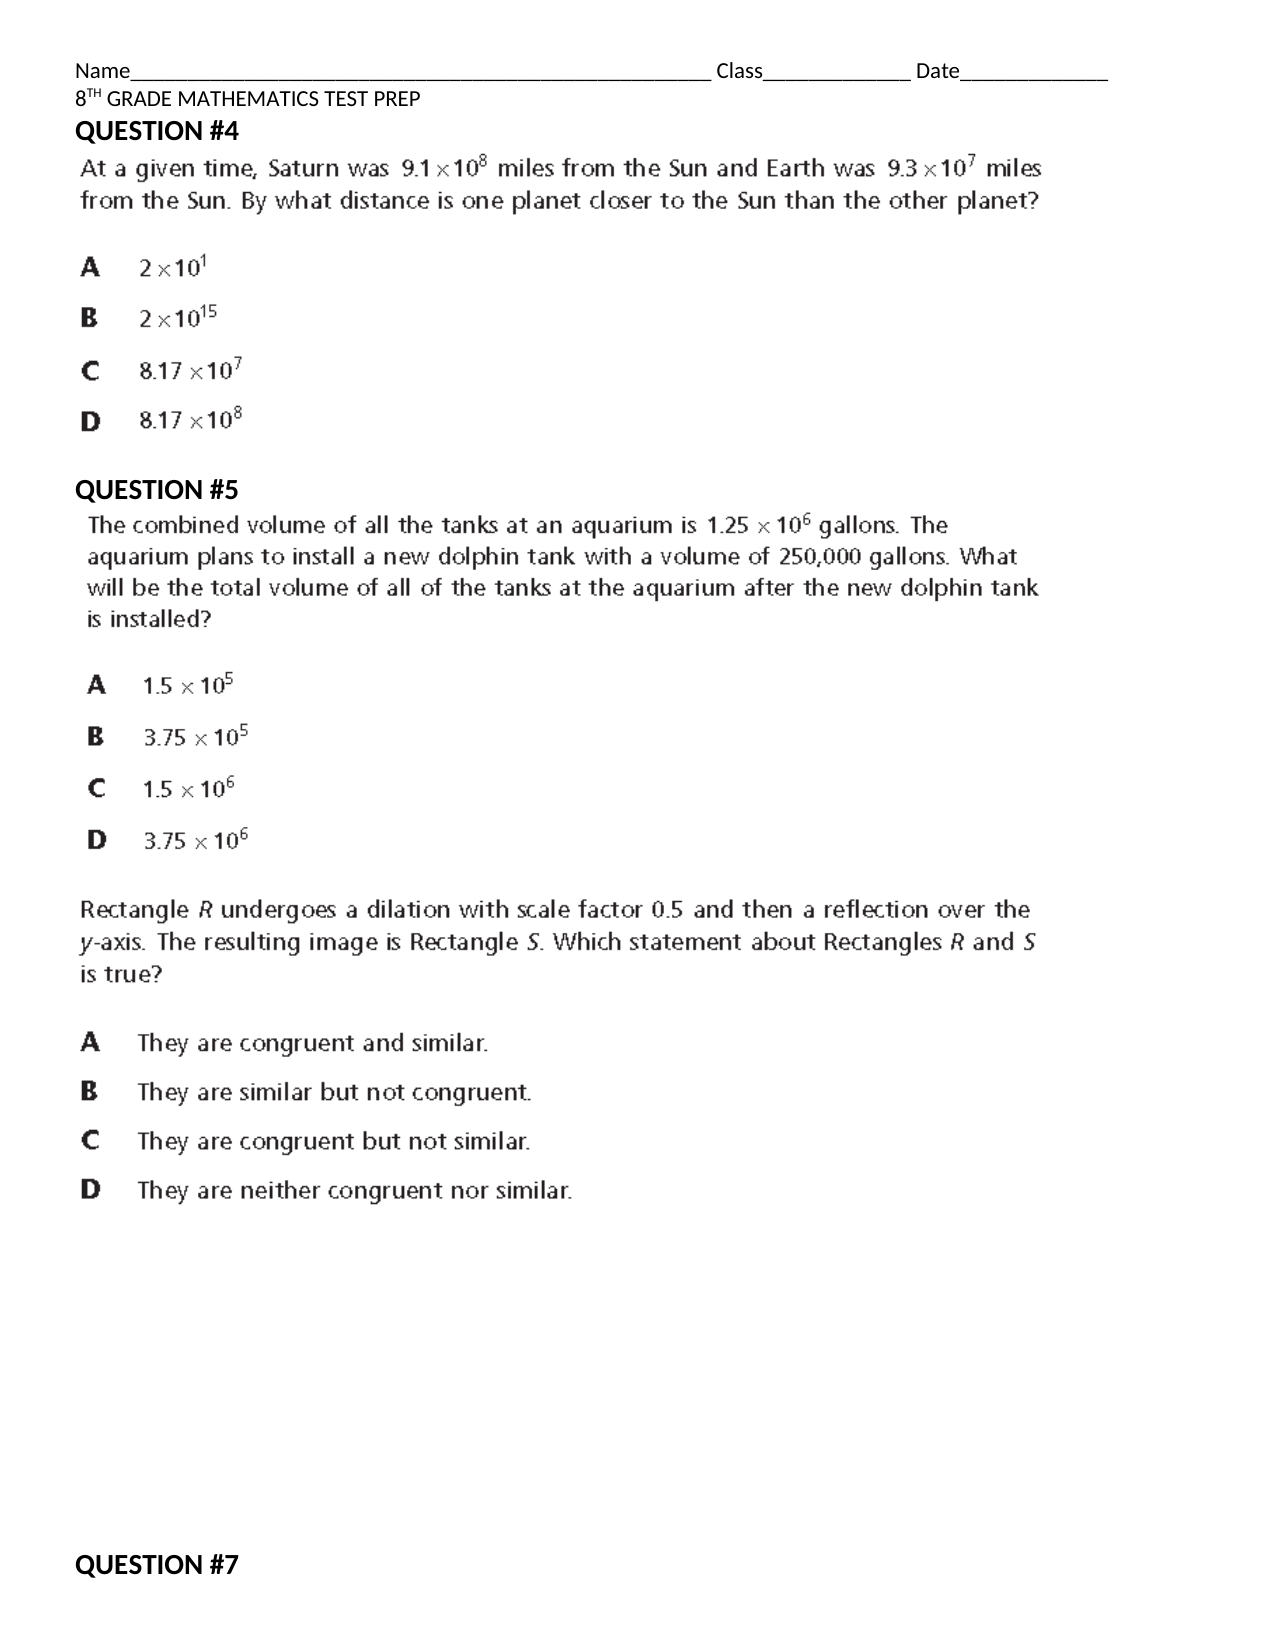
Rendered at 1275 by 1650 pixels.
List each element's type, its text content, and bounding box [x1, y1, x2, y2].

picture [75, 887, 1050, 1210]
text QUESTION #4 [75, 112, 1200, 148]
text QUESTION #5 [75, 471, 1200, 507]
picture [75, 506, 1050, 860]
text QUESTION #7 [75, 1546, 1200, 1582]
picture [75, 147, 1050, 444]
